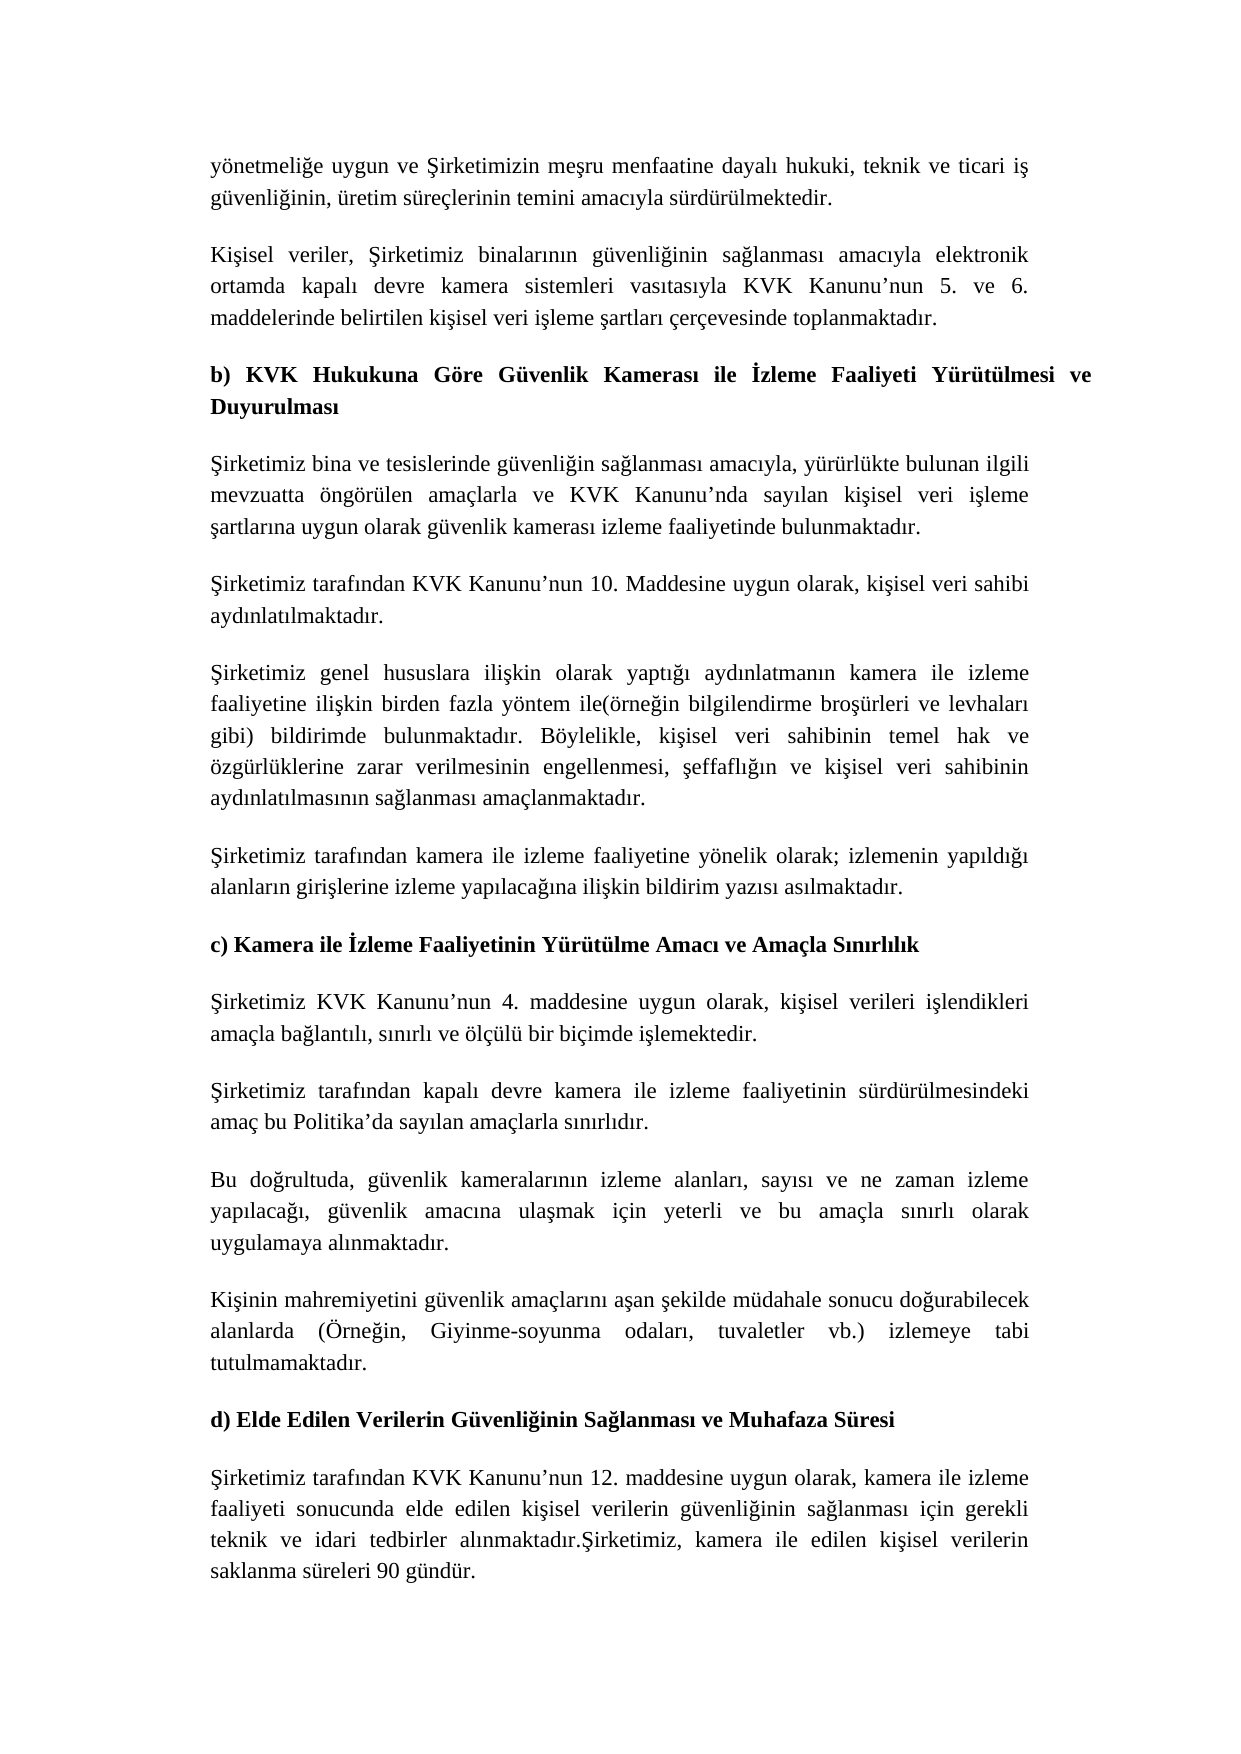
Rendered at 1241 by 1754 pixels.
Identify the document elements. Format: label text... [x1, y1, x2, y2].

text d) Elde Edilen Verilerin Güvenliğinin Sağlanması ve Muhafaza Süresi [210, 1401, 1093, 1433]
text Şirketimiz tarafından KVK Kanunu’nun 10. Maddesine uygun olarak, kişisel veri sahibi aydınlatılmaktadır. [210, 566, 1030, 628]
text Şirketimiz KVK Kanunu’nun 4. maddesine uygun olarak, kişisel verileri işlendikleri amaçla bağlantılı, sınırlı ve ölçülü bir biçimde işlemektedir. [210, 983, 1030, 1046]
text Şirketimiz bina ve tesislerinde güvenliğin sağlanması amacıyla, yürürlükte bulunan ilgili mevzuatta öngörülen amaçlarla ve KVK Kanunu’nda sayılan kişisel veri işleme şartlarına uygun olarak güvenlik kamerası izleme faaliyetinde bulunmaktadır. [210, 445, 1030, 539]
text Şirketimiz tarafından kamera ile izleme faaliyetine yönelik olarak; izlemenin yapıldığı alanların girişlerine izleme yapılacağına ilişkin bildirim yazısı asılmaktadır. [210, 837, 1030, 899]
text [210, 148, 1030, 210]
text Kişisel veriler, Şirketimiz binalarının güvenliğinin sağlanması amacıyla elektronik ortamda kapalı devre kamera sistemleri vasıtasıyla KVK Kanunu’nun 5. ve 6. maddelerinde belirtilen kişisel veri işleme şartları çerçevesinde toplanmaktadır. [210, 236, 1030, 330]
text Şirketimiz tarafından kapalı devre kamera ile izleme faaliyetinin sürdürülmesindeki amaç bu Politika’da sayılan amaçlarla sınırlıdır. [210, 1072, 1030, 1135]
text Şirketimiz genel hususlara ilişkin olarak yaptığı aydınlatmanın kamera ile izleme faaliyetine ilişkin birden fazla yöntem ile(örneğin bilgilendirme broşürleri ve levhaları gibi) bildirimde bulunmaktadır. Böylelikle, kişisel veri sahibinin temel hak ve özgürlüklerine zarar verilmesinin engellenmesi, şeffaflığın ve kişisel veri sahibinin aydınlatılmasının sağlanması amaçlanmaktadır. [210, 654, 1030, 811]
text Bu doğrultuda, güvenlik kameralarının izleme alanları, sayısı ve ne zaman izleme yapılacağı, güvenlik amacına ulaşmak için yeterli ve bu amaçla sınırlı olarak uygulamaya alınmaktadır. [210, 1161, 1030, 1255]
text c) Kamera ile İzleme Faaliyetinin Yürütülme Amacı ve Amaçla Sınırlılık [210, 926, 1093, 957]
text Kişinin mahremiyetini güvenlik amaçlarını aşan şekilde müdahale sonucu doğurabilecek alanlarda (Örneğin, Giyinme-soyunma odaları, tuvaletler vb.) izlemeye tabi tutulmamaktadır. [210, 1281, 1030, 1375]
text b) KVK Hukukuna Göre Güvenlik Kamerası ile İzleme Faaliyeti Yürütülmesi ve Duyurulması [210, 357, 1093, 419]
text Şirketimiz tarafından KVK Kanunu’nun 12. maddesine uygun olarak, kamera ile izleme faaliyeti sonucunda elde edilen kişisel verilerin güvenliğinin sağlanması için gerekli teknik ve idari tedbirler alınmaktadır.Şirketimiz, kamera ile edilen kişisel verilerin saklanma süreleri 90 gündür. [210, 1459, 1030, 1584]
